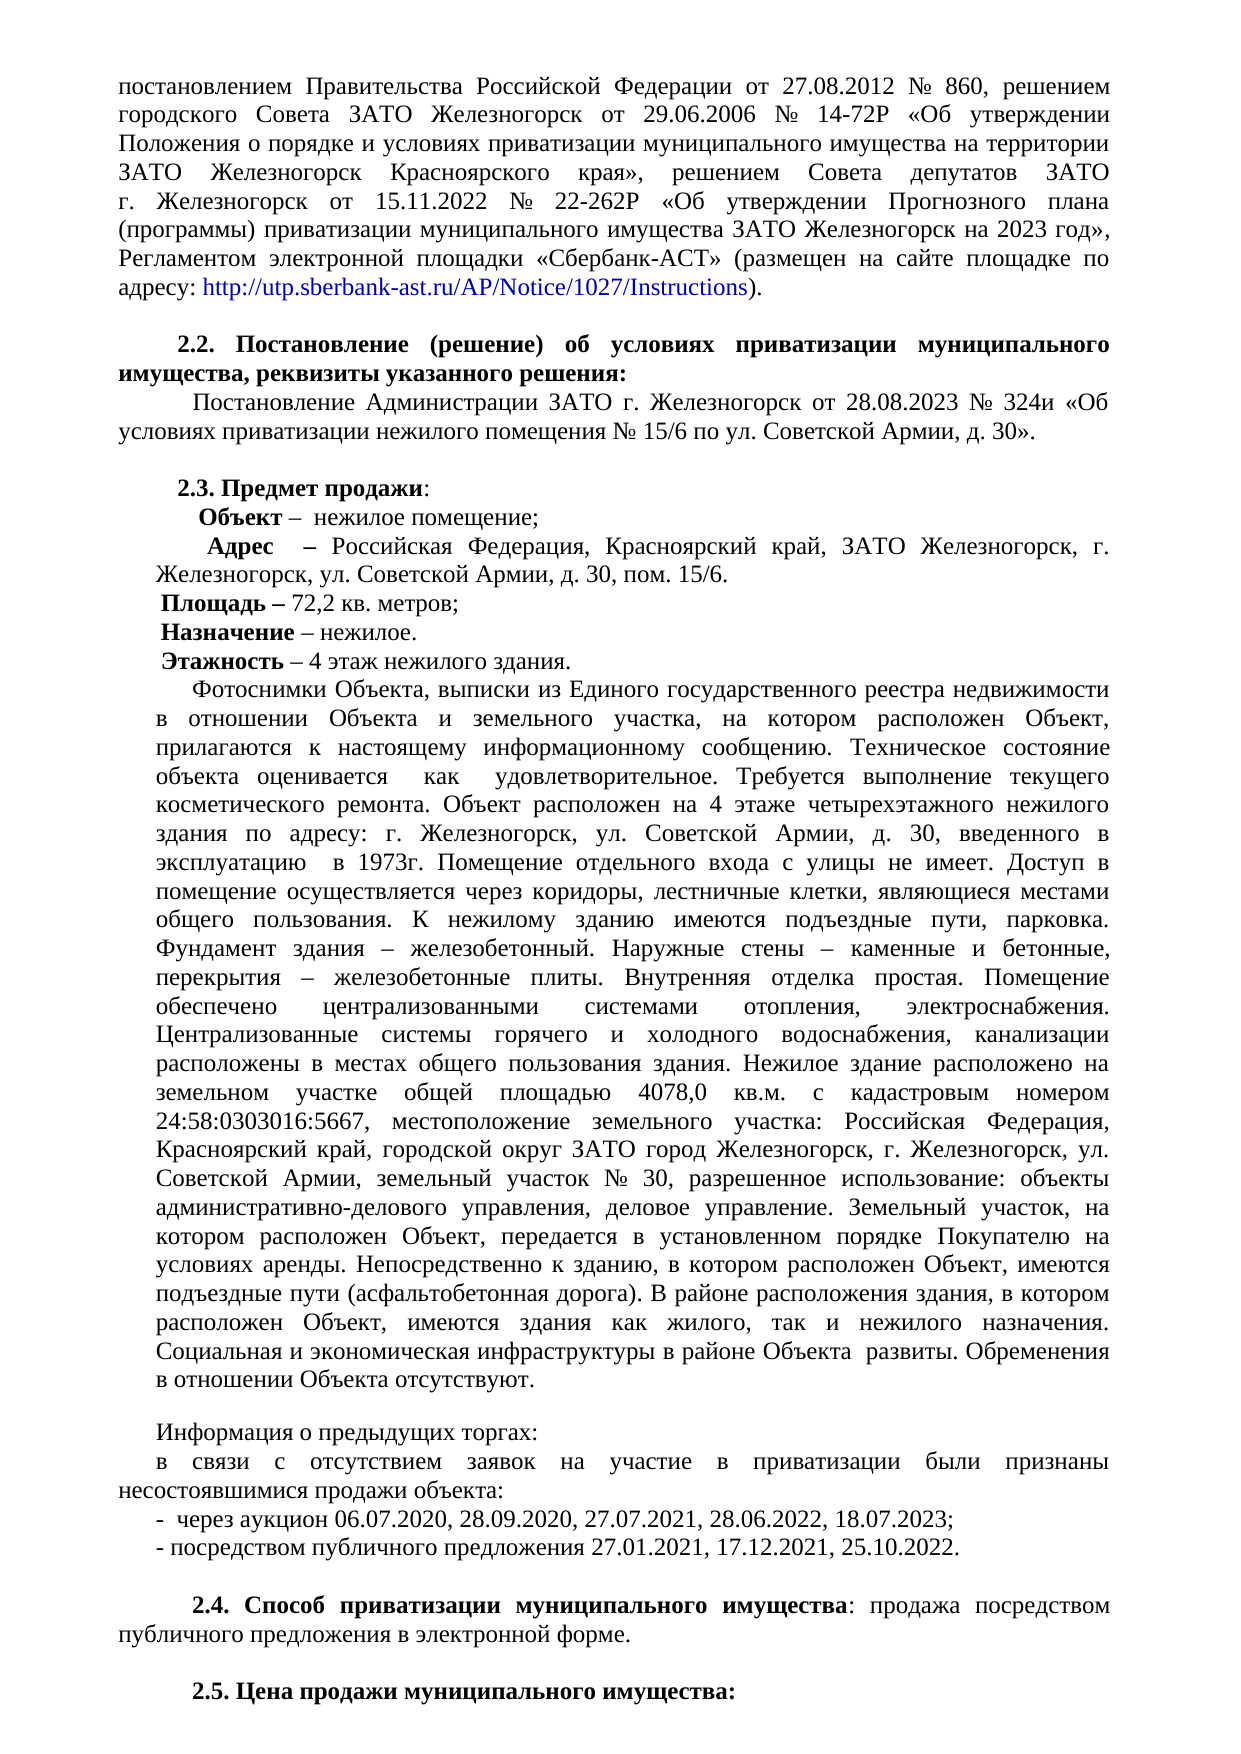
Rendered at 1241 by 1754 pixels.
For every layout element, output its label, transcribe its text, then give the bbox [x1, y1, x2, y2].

text 2.2. Постановление (решение) об условиях приватизации муниципального имущества, реквизиты указанного решения: [118, 329, 1110, 387]
text Объект – нежилое помещение; [156, 502, 1110, 531]
text 2.4. Способ приватизации муниципального имущества: продажа посредством публичного предложения в электронной форме. [118, 1590, 1110, 1647]
text Назначение – нежилое. [118, 617, 1110, 646]
text Информация о предыдущих торгах: [118, 1417, 1110, 1446]
text 2.3. Предмет продажи: [118, 473, 1110, 502]
subtitle Постановление Администрации ЗАТО г. Железногорск от 28.08.2023 № 324и «Об условиях приватизации нежилого помещения № 15/6 по ул. Советской Армии, д. 30». [118, 387, 1110, 444]
text - посредством публичного предложения 27.01.2021, 17.12.2021, 25.10.2022. [118, 1532, 1110, 1561]
text в связи с отсутствием заявок на участие в приватизации были признаны несостоявшимися продажи объекта: [118, 1446, 1110, 1504]
text - через аукцион 06.07.2020, 28.09.2020, 27.07.2021, 28.06.2022, 18.07.2023; [118, 1504, 1110, 1532]
text Площадь – 72,2 кв. метров; [118, 588, 1110, 617]
text 2.5. Цена продажи муниципального имущества: [118, 1676, 1110, 1705]
text Этажность – 4 этаж нежилого здания. [118, 646, 1110, 674]
text Адрес – Российская Федерация, Красноярский край, ЗАТО Железногорск, г. Железногорск, ул. Советской Армии, д. 30, пом. 15/6. [156, 531, 1110, 588]
text Фотоснимки Объекта, выписки из Единого государственного реестра недвижимости в отношении Объекта и земельного участка, на котором расположен Объект, прилагаются к настоящему информационному сообщению. Техническое состояние объекта оценивается как удовлетворительное. Требуется выполнение текущего косметического ремонта. Объект расположен на 4 этаже четырехэтажного нежилого здания по адресу: г. Железногорск, ул. Советской Армии, д. 30, введенного в эксплуатацию в 1973г. Помещение отдельного входа с улицы не имеет. Доступ в помещение осуществляется через коридоры, лестничные клетки, являющиеся местами общего пользования. К нежилому зданию имеются подъездные пути, парковка. Фундамент здания – железобетонный. Наружные стены – каменные и бетонные, перекрытия – железобетонные плиты. Внутренняя отделка простая. Помещение обеспечено централизованными системами отопления, электроснабжения. Централизованные системы горячего и холодного водоснабжения, канализации расположены в местах общего пользования здания. Нежилое здание расположено на земельном участке общей площадью 4078,0 кв.м. с кадастровым номером 24:58:0303016:5667, местоположение земельного участка: Российская Федерация, Красноярский край, городской округ ЗАТО город Железногорск, г. Железногорск, ул. Советской Армии, земельный участок № 30, разрешенное использование: объекты административно-делового управления, деловое управление. Земельный участок, на котором расположен Объект, передается в установленном порядке Покупателю на условиях аренды. Непосредственно к зданию, в котором расположен Объект, имеются подъездные пути (асфальтобетонная дорога). В районе расположения здания, в котором расположен Объект, имеются здания как жилого, так и нежилого назначения. Социальная и экономическая инфраструктуры в районе Объекта развиты. Обременения в отношении Объекта отсутствуют. [156, 674, 1110, 1393]
